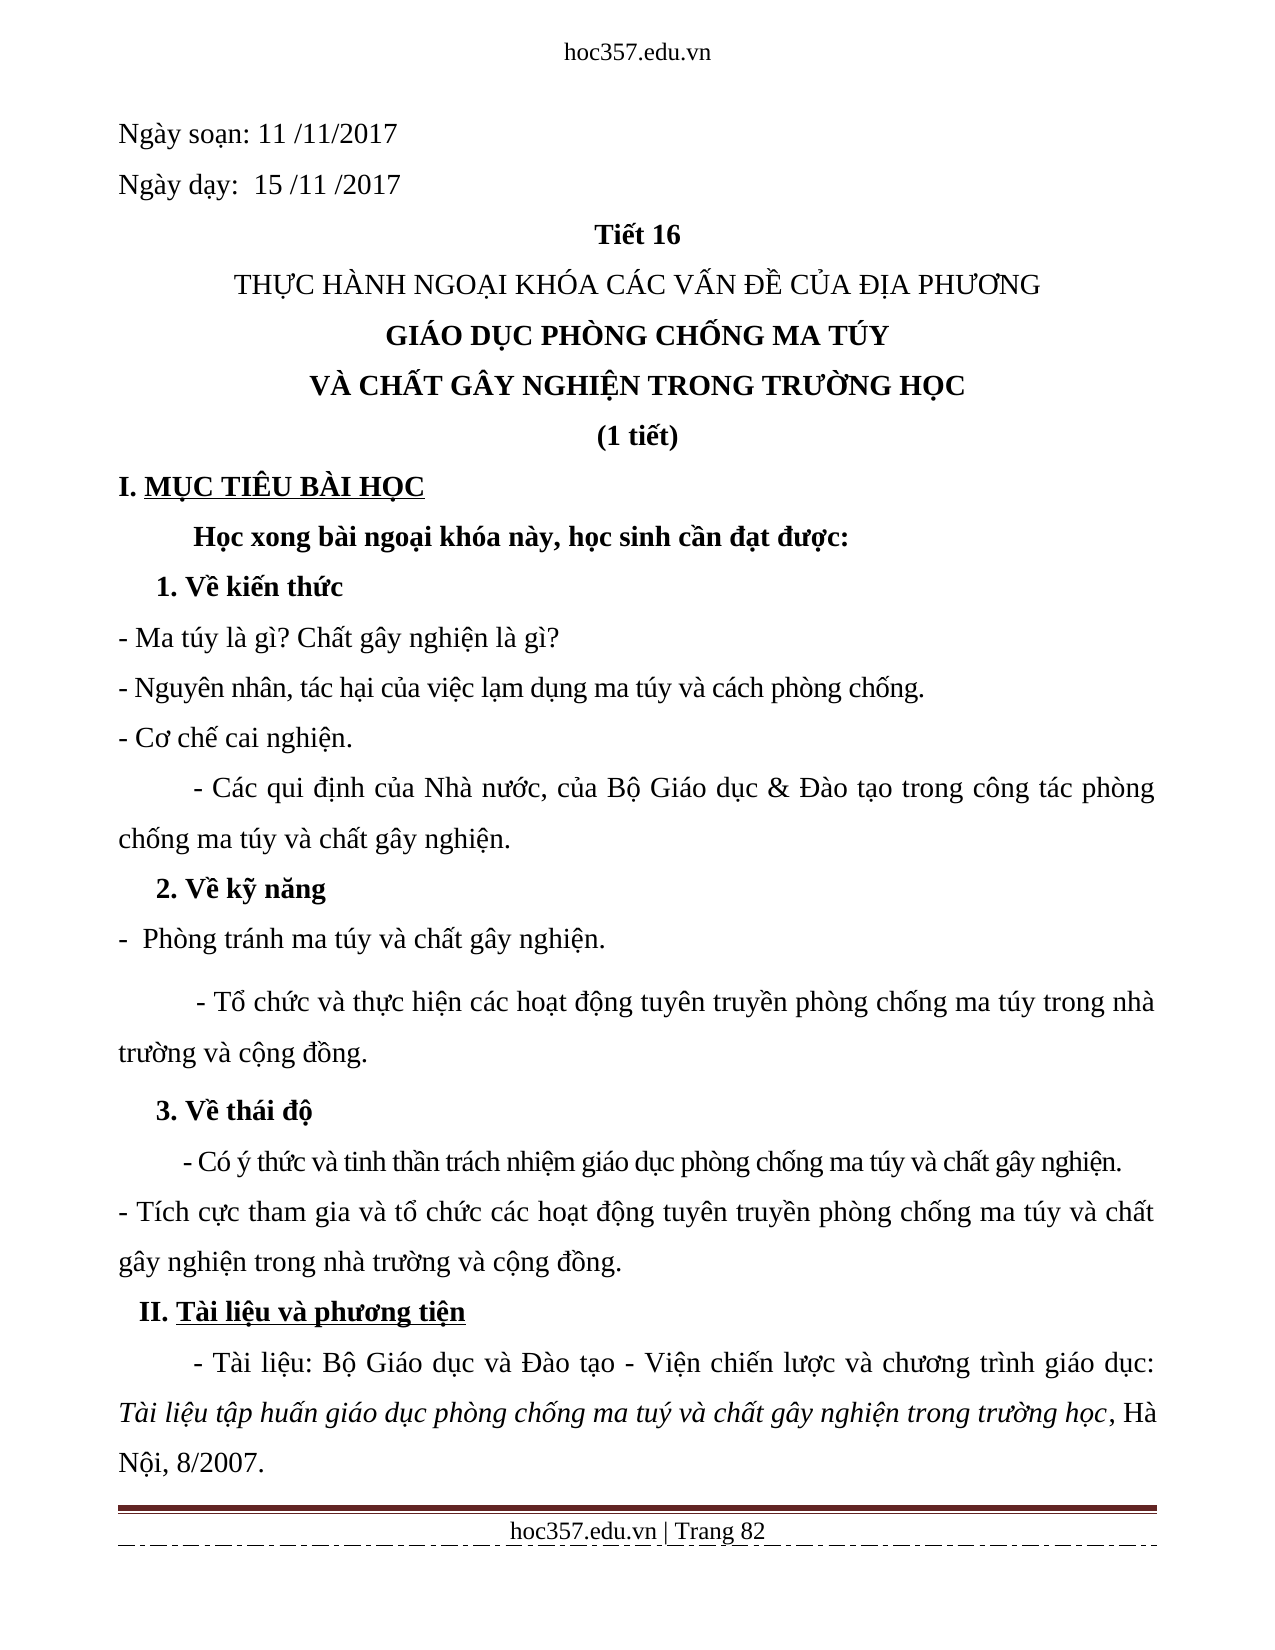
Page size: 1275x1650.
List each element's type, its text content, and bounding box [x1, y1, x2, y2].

text 3. Về thái độ [118, 1093, 1157, 1127]
text Ngày dạy: 15 /11 /2017 [118, 167, 1157, 200]
text I. MỤC TIÊU BÀI HỌC [118, 469, 1157, 502]
text GIÁO DỤC PHÒNG CHỐNG MA TÚY [118, 318, 1157, 351]
text 1. Về kiến thức [118, 569, 1157, 603]
text - Các qui định của Nhà nước, của Bộ Giáo dục & Đào tạo trong công tác phòng chống ma túy và chất gây nghiện. [118, 771, 1157, 854]
text - Nguyên nhân, tác hại của việc lạm dụng ma túy và cách phòng chống. [118, 670, 1157, 703]
text VÀ CHẤT GÂY NGHIỆN TRONG TRƯỜNG HỌC [118, 368, 1157, 402]
text II. Tài liệu và phương tiện [118, 1294, 1157, 1328]
text - Tổ chức và thực hiện các hoạt động tuyên truyền phòng chống ma túy trong nhà trường và cộng đồng. [118, 984, 1157, 1068]
text Ngày soạn: 11 /11/2017 [118, 117, 1157, 150]
text Tiết 16 [118, 217, 1157, 251]
text Học xong bài ngoại khóa này, học sinh cần đạt được: [118, 519, 1157, 553]
text - Ma túy là gì? Chất gây nghiện là gì? [118, 620, 1157, 653]
text THỰC HÀNH NGOẠI KHÓA CÁC VẤN ĐỀ CỦA ĐỊA PHƯƠNG [118, 267, 1157, 301]
text - Phòng tránh ma túy và chất gây nghiện. [118, 922, 1157, 955]
text - Tích cực tham gia và tổ chức các hoạt động tuyên truyền phòng chống ma túy và chất gây nghiện trong nhà trường và cộng đồng. [118, 1194, 1157, 1278]
text (1 tiết) [118, 418, 1157, 452]
text - Tài liệu: Bộ Giáo dục và Đào tạo - Viện chiến lược và chương trình giáo dục: Tài liệu tập huấn giáo dục phòng chống ma tuý và chất gây nghiện trong trường học, Hà Nội, 8/2007. [118, 1345, 1157, 1479]
text - Có ý thức và tinh thần trách nhiệm giáo dục phòng chống ma túy và chất gây nghiện. [118, 1144, 1157, 1177]
text - Cơ chế cai nghiện. [118, 720, 1157, 754]
text 2. Về kỹ năng [118, 871, 1157, 905]
